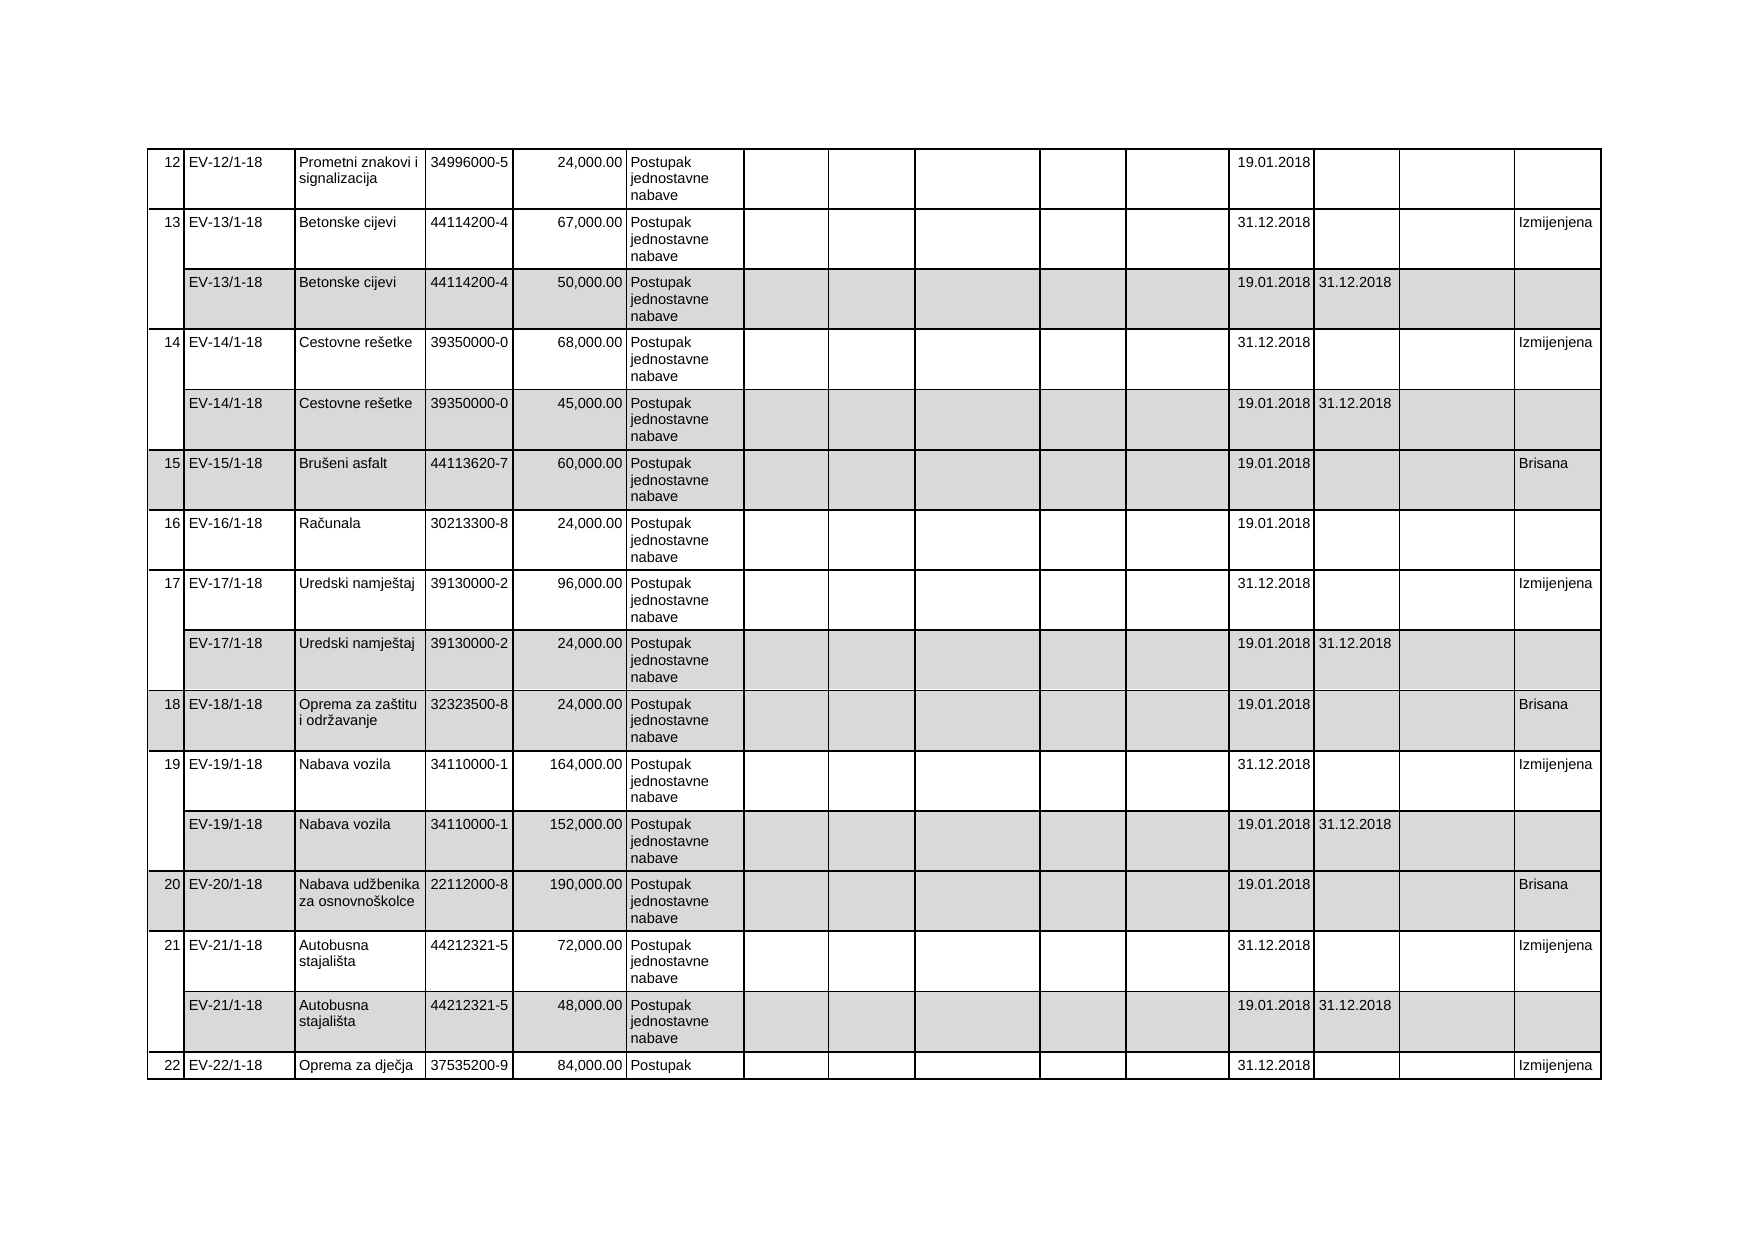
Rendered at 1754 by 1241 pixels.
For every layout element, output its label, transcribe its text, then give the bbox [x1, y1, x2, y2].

table_cell [829, 812, 914, 870]
table_cell [1400, 932, 1514, 991]
table_cell 20 [148, 871, 183, 930]
table_cell [745, 872, 828, 930]
table_cell Postupak jednostavne nabave [627, 571, 743, 629]
table_cell 190,000.00 [514, 872, 626, 930]
table_cell [829, 511, 914, 569]
table_cell [829, 872, 914, 930]
table_cell 34110000-1 [426, 812, 512, 870]
table_cell EV-20/1-18 [185, 872, 294, 930]
table_cell [1315, 932, 1399, 991]
table_cell [1400, 992, 1514, 1051]
table_cell 84,000.00 [514, 1053, 626, 1078]
table_cell [1127, 511, 1228, 569]
table_cell 31.12.2018 [1230, 210, 1313, 268]
table_cell [1041, 992, 1125, 1051]
table_cell [1315, 451, 1399, 509]
table_cell [1127, 631, 1228, 689]
table_cell [829, 330, 914, 388]
table_cell 24,000.00 [514, 691, 626, 750]
table_cell [745, 992, 828, 1051]
table_cell 24,000.00 [514, 631, 626, 689]
table_cell [1400, 691, 1514, 750]
table_cell [1400, 631, 1514, 689]
table_cell Postupak jednostavne nabave [627, 932, 743, 991]
table_cell Postupak jednostavne nabave [627, 691, 743, 750]
table_cell 17 [148, 570, 183, 689]
table_cell [1041, 932, 1125, 991]
table_cell [1515, 631, 1600, 689]
table_cell Uredski namještaj [296, 631, 425, 689]
table_cell 19.01.2018 [1230, 872, 1313, 930]
table_cell [1127, 210, 1228, 268]
table_cell Postupak jednostavne nabave [627, 270, 743, 328]
table_cell Postupak jednostavne nabave [627, 511, 743, 569]
table_cell Postupak jednostavne nabave [627, 752, 743, 810]
table_cell [1127, 872, 1228, 930]
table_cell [627, 150, 743, 208]
table_cell EV-19/1-18 [185, 752, 294, 810]
table_cell Postupak jednostavne nabave [627, 210, 743, 268]
table_cell Nabava udžbenika za osnovnoškolce [296, 872, 425, 930]
table_cell [916, 330, 1039, 388]
table_cell Postupak jednostavne nabave [627, 812, 743, 870]
table_cell [916, 872, 1039, 930]
table_cell Brisana [1515, 451, 1600, 509]
table_cell 44212321-5 [426, 932, 512, 991]
table_cell EV-17/1-18 [185, 571, 294, 629]
table_cell [916, 812, 1039, 870]
table_cell [1315, 330, 1399, 388]
table_cell Nabava vozila [296, 812, 425, 870]
table_cell [1400, 330, 1514, 388]
table_cell 152,000.00 [514, 812, 626, 870]
table_cell [1041, 390, 1125, 449]
table_cell [745, 571, 828, 629]
table_cell [916, 992, 1039, 1051]
table_cell [1315, 511, 1399, 569]
table_cell 48,000.00 [514, 992, 626, 1051]
table_cell [745, 691, 828, 750]
table_cell 24,000.00 [514, 511, 626, 569]
table_cell [1515, 270, 1600, 328]
table_cell 31.12.2018 [1315, 631, 1399, 689]
table_cell 31.12.2018 [1315, 992, 1399, 1051]
table_cell [1127, 571, 1228, 629]
table_cell [1041, 812, 1125, 870]
table_cell [916, 691, 1039, 750]
table_cell Cestovne rešetke [296, 390, 425, 449]
table_cell EV-18/1-18 [185, 691, 294, 750]
table_cell Prometni znakovi i signalizacija [296, 150, 425, 208]
table_cell 19.01.2018 [1230, 511, 1313, 569]
table_cell [1515, 812, 1600, 870]
table_cell EV-19/1-18 [185, 812, 294, 870]
table_cell Izmijenjena [1515, 932, 1600, 991]
table_cell Oprema za zaštitu i održavanje [296, 691, 425, 750]
table_cell [916, 210, 1039, 268]
table_cell [829, 1053, 914, 1078]
table_cell Betonske cijevi [296, 210, 425, 268]
table_cell EV-15/1-18 [185, 451, 294, 509]
table_cell [916, 631, 1039, 689]
table_cell [745, 210, 828, 268]
table_cell 44212321-5 [426, 992, 512, 1051]
table_cell EV-21/1-18 [185, 932, 294, 991]
table_cell [745, 451, 828, 509]
table_cell 164,000.00 [514, 752, 626, 810]
table_cell Postupak jednostavne nabave [627, 451, 743, 509]
table_cell Postupak jednostavne nabave [627, 390, 743, 449]
table_cell EV-14/1-18 [185, 330, 294, 388]
table_cell [745, 270, 828, 328]
table_cell [1515, 150, 1600, 208]
table_cell [916, 390, 1039, 449]
table_cell [1127, 451, 1228, 509]
table_cell 39130000-2 [426, 571, 512, 629]
table_cell [1400, 872, 1514, 930]
table_cell EV-12/1-18 [185, 150, 294, 208]
table_cell [1041, 330, 1125, 388]
table_cell EV-13/1-18 [185, 270, 294, 328]
table_cell 68,000.00 [514, 330, 626, 388]
table_cell Brisana [1515, 691, 1600, 750]
table_cell Izmijenjena [1515, 1053, 1600, 1078]
table_cell 39350000-0 [426, 330, 512, 388]
table_cell 67,000.00 [514, 210, 626, 268]
table_cell [1400, 451, 1514, 509]
table_cell Izmijenjena [1515, 571, 1600, 629]
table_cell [296, 1053, 425, 1078]
table_cell [1400, 150, 1514, 208]
table_cell [745, 390, 828, 449]
table_cell [1400, 752, 1514, 810]
table_cell 31.12.2018 [1230, 752, 1313, 810]
table_cell [1041, 872, 1125, 930]
table_cell [916, 752, 1039, 810]
table_cell [1127, 1053, 1228, 1078]
table_cell [1127, 330, 1228, 388]
table_cell [829, 752, 914, 810]
table_cell 19.01.2018 [1230, 150, 1313, 208]
table_cell 39130000-2 [426, 631, 512, 689]
table_cell Brisana [1515, 872, 1600, 930]
table_cell 31.12.2018 [1315, 390, 1399, 449]
table_cell 32323500-8 [426, 691, 512, 750]
table_cell [916, 150, 1039, 208]
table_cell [627, 1053, 743, 1078]
table_cell 15 [148, 450, 183, 509]
table_cell [1515, 992, 1600, 1051]
table_cell 34996000-5 [426, 150, 512, 208]
table_cell 19.01.2018 [1230, 992, 1313, 1051]
table_cell [916, 511, 1039, 569]
table_cell Računala [296, 511, 425, 569]
table_cell Autobusna stajališta [296, 932, 425, 991]
table_cell Cestovne rešetke [296, 330, 425, 388]
table_cell [916, 1053, 1039, 1078]
table_cell [1400, 270, 1514, 328]
table_cell [829, 210, 914, 268]
table_cell 31.12.2018 [1230, 330, 1313, 388]
table_cell [745, 812, 828, 870]
table_cell [1400, 571, 1514, 629]
table_cell [829, 390, 914, 449]
table_cell [1400, 210, 1514, 268]
table_cell [1041, 571, 1125, 629]
table_cell [1127, 150, 1228, 208]
table_cell 31.12.2018 [1315, 270, 1399, 328]
table_cell 18 [148, 691, 183, 750]
table_cell [1315, 150, 1399, 208]
table_cell 22112000-8 [426, 872, 512, 930]
table_cell [1041, 511, 1125, 569]
table_cell [745, 511, 828, 569]
table_cell [745, 150, 828, 208]
table_cell [1315, 752, 1399, 810]
table_cell 60,000.00 [514, 451, 626, 509]
table_cell [1127, 390, 1228, 449]
table_cell EV-21/1-18 [185, 992, 294, 1051]
table_cell [1041, 691, 1125, 750]
table_cell [1041, 150, 1125, 208]
table_cell [829, 691, 914, 750]
table_cell [916, 571, 1039, 629]
table_cell [1127, 812, 1228, 870]
table_cell 13 [148, 209, 183, 328]
table_cell [829, 932, 914, 991]
table_cell Postupak jednostavne nabave [627, 872, 743, 930]
table_cell [916, 270, 1039, 328]
table_cell [745, 752, 828, 810]
table_cell 19.01.2018 [1230, 390, 1313, 449]
table_cell [1127, 932, 1228, 991]
table_cell 24,000.00 [514, 150, 626, 208]
table_cell 19 [148, 751, 183, 870]
table_cell [1515, 390, 1600, 449]
table_cell [1041, 631, 1125, 689]
table_cell [829, 631, 914, 689]
table_cell EV-13/1-18 [185, 210, 294, 268]
table_cell Betonske cijevi [296, 270, 425, 328]
table_cell 45,000.00 [514, 390, 626, 449]
table_cell [745, 1053, 828, 1078]
table_cell Nabava vozila [296, 752, 425, 810]
table_cell Postupak jednostavne nabave [627, 631, 743, 689]
table_cell EV-14/1-18 [185, 390, 294, 449]
table_cell Brušeni asfalt [296, 451, 425, 509]
table_cell 39350000-0 [426, 390, 512, 449]
table_cell [745, 330, 828, 388]
table_cell 19.01.2018 [1230, 631, 1313, 689]
table_cell [1315, 1053, 1399, 1078]
table_cell [1127, 992, 1228, 1051]
table_cell 44113620-7 [426, 451, 512, 509]
table_cell 31.12.2018 [1230, 932, 1313, 991]
table_cell 31.12.2018 [1315, 812, 1399, 870]
table_cell [829, 270, 914, 328]
table_cell [745, 932, 828, 991]
table_cell 72,000.00 [514, 932, 626, 991]
table_cell [1315, 691, 1399, 750]
table_cell 19.01.2018 [1230, 270, 1313, 328]
table_cell Postupak jednostavne nabave [627, 330, 743, 388]
table_cell [829, 992, 914, 1051]
table_cell [829, 150, 914, 208]
table_cell EV-17/1-18 [185, 631, 294, 689]
table_cell EV-22/1-18 [185, 1053, 294, 1078]
table_cell [1400, 812, 1514, 870]
table_cell [916, 932, 1039, 991]
table_cell [1041, 451, 1125, 509]
table_cell 19.01.2018 [1230, 451, 1313, 509]
table_cell 30213300-8 [426, 511, 512, 569]
table_cell [916, 451, 1039, 509]
table_cell 44114200-4 [426, 210, 512, 268]
table_cell 21 [148, 931, 183, 1051]
table_cell Autobusna stajališta [296, 992, 425, 1051]
table_cell [1041, 752, 1125, 810]
table_cell [1515, 511, 1600, 569]
table_cell [745, 631, 828, 689]
table_cell [1041, 210, 1125, 268]
table_cell 44114200-4 [426, 270, 512, 328]
table_cell [1400, 511, 1514, 569]
table_cell 34110000-1 [426, 752, 512, 810]
table_cell [1315, 872, 1399, 930]
table_cell 16 [148, 510, 183, 569]
table_cell Uredski namještaj [296, 571, 425, 629]
table_cell 12 [148, 150, 183, 208]
table_cell 14 [148, 329, 183, 449]
table_cell [829, 451, 914, 509]
table_cell 31.12.2018 [1230, 571, 1313, 629]
table_cell 31.12.2018 [1230, 1053, 1313, 1078]
table_cell Izmijenjena [1515, 752, 1600, 810]
table_cell Izmijenjena [1515, 210, 1600, 268]
table_cell [829, 571, 914, 629]
table_cell Izmijenjena [1515, 330, 1600, 388]
table_cell [1400, 1053, 1514, 1078]
table_cell 37535200-9 [426, 1053, 512, 1078]
table_cell [1315, 571, 1399, 629]
table_cell [1127, 752, 1228, 810]
table_cell 50,000.00 [514, 270, 626, 328]
table_cell [1127, 270, 1228, 328]
table_cell 19.01.2018 [1230, 691, 1313, 750]
table_cell 22 [148, 1052, 183, 1078]
table_cell [1041, 1053, 1125, 1078]
table_cell [1400, 390, 1514, 449]
table_cell [1127, 691, 1228, 750]
table_cell EV-16/1-18 [185, 511, 294, 569]
table_cell Postupak jednostavne nabave [627, 992, 743, 1051]
table_cell 96,000.00 [514, 571, 626, 629]
table_cell [1315, 210, 1399, 268]
table_cell [1041, 270, 1125, 328]
table_cell 19.01.2018 [1230, 812, 1313, 870]
